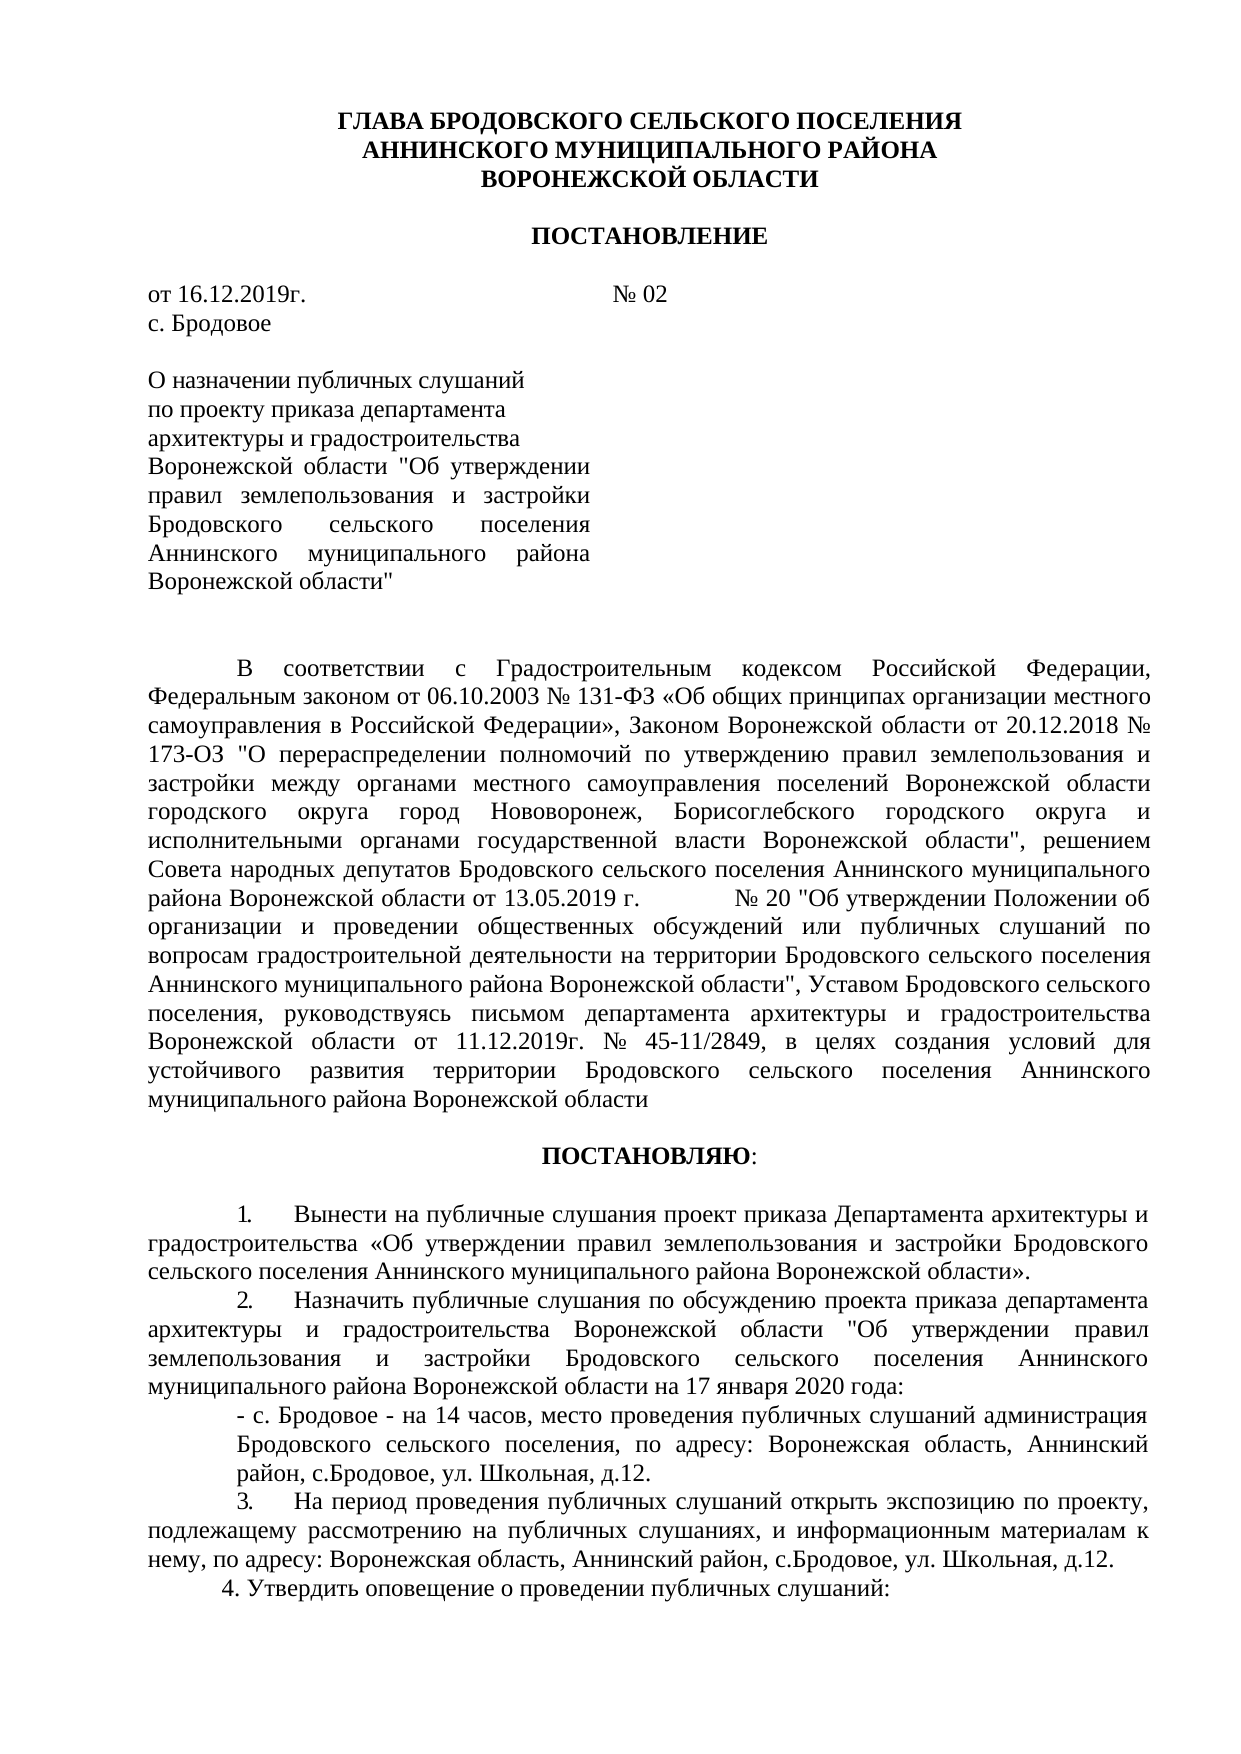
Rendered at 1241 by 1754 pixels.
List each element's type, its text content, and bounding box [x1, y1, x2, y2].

text О назначении публичных слушаний [148, 365, 590, 394]
text В соответствии с Градостроительным кодексом Российской Федерации, Федеральным законом от 06.10.2003 № 131-ФЗ «Об общих принципах организации местного самоуправления в Российской Федерации», Законом Воронежской области от 20.12.2018 № 173-ОЗ "О перераспределении полномочий по утверждению правил землепользования и застройки между органами местного самоуправления поселений Воронежской области городского округа город Нововоронеж, Борисоглебского городского округа и исполнительными органами государственной власти Воронежской области", решением Совета народных депутатов Бродовского сельского поселения Аннинского муниципального района Воронежской области от 13.05.2019 г. № 20 "Об утверждении Положении об организации и проведении общественных обсуждений или публичных слушаний по вопросам градостроительной деятельности на территории Бродовского сельского поселения Аннинского муниципального района Воронежской области", Уставом Бродовского сельского поселения, руководствуясь письмом департамента архитектуры и градостроительства Воронежской области от 11.12.2019г. № 45-11/2849, в целях создания условий для устойчивого развития территории Бродовского сельского поселения Аннинского муниципального района Воронежской области [148, 653, 1152, 1113]
list Назначить публичные слушания по обсуждению проекта приказа департамента архитектуры и градостроительства Воронежской области "Об утверждении правил землепользования и застройки Бродовского сельского поселения Аннинского муниципального района Воронежской области на 17 января 2020 года: [148, 1285, 1149, 1400]
text 4. Утвердить оповещение о проведении публичных слушаний: [148, 1573, 1152, 1601]
text от 16.12.2019г. № 02 [148, 279, 1152, 308]
text ПОСТАНОВЛЕНИЕ [148, 221, 1152, 250]
list Вынести на публичные слушания проект приказа Департамента архитектуры и градостроительства «Об утверждении правил землепользования и застройки Бродовского сельского поселения Аннинского муниципального района Воронежской области». [148, 1199, 1149, 1285]
text ВОРОНЕЖСКОЙ ОБЛАСТИ [148, 164, 1152, 193]
text архитектуры и градостроительства [148, 423, 590, 451]
list На период проведения публичных слушаний открыть экспозицию по проекту, подлежащему рассмотрению на публичных слушаниях, и информационным материалам к нему, по адресу: Воронежская область, Аннинский район, с.Бродовое, ул. Школьная, д.12. [148, 1486, 1149, 1573]
text ГЛАВА БРОДОВСКОГО СЕЛЬСКОГО ПОСЕЛЕНИЯ [148, 106, 1152, 135]
text по проекту приказа департамента [148, 394, 590, 423]
text АННИНСКОГО МУНИЦИПАЛЬНОГО РАЙОНА [148, 135, 1152, 164]
text - с. Бродовое - на 14 часов, место проведения публичных слушаний администрация Бродовского сельского поселения, по адресу: Воронежская область, Аннинский район, с.Бродовое, ул. Школьная, д.12. [236, 1400, 1149, 1486]
text ПОСТАНОВЛЯЮ: [148, 1141, 1152, 1170]
text Воронежской области "Об утверждении правил землепользования и застройки Бродовского сельского поселения Аннинского муниципального района Воронежской области" [148, 451, 590, 595]
text с. Бродовое [148, 308, 1152, 336]
